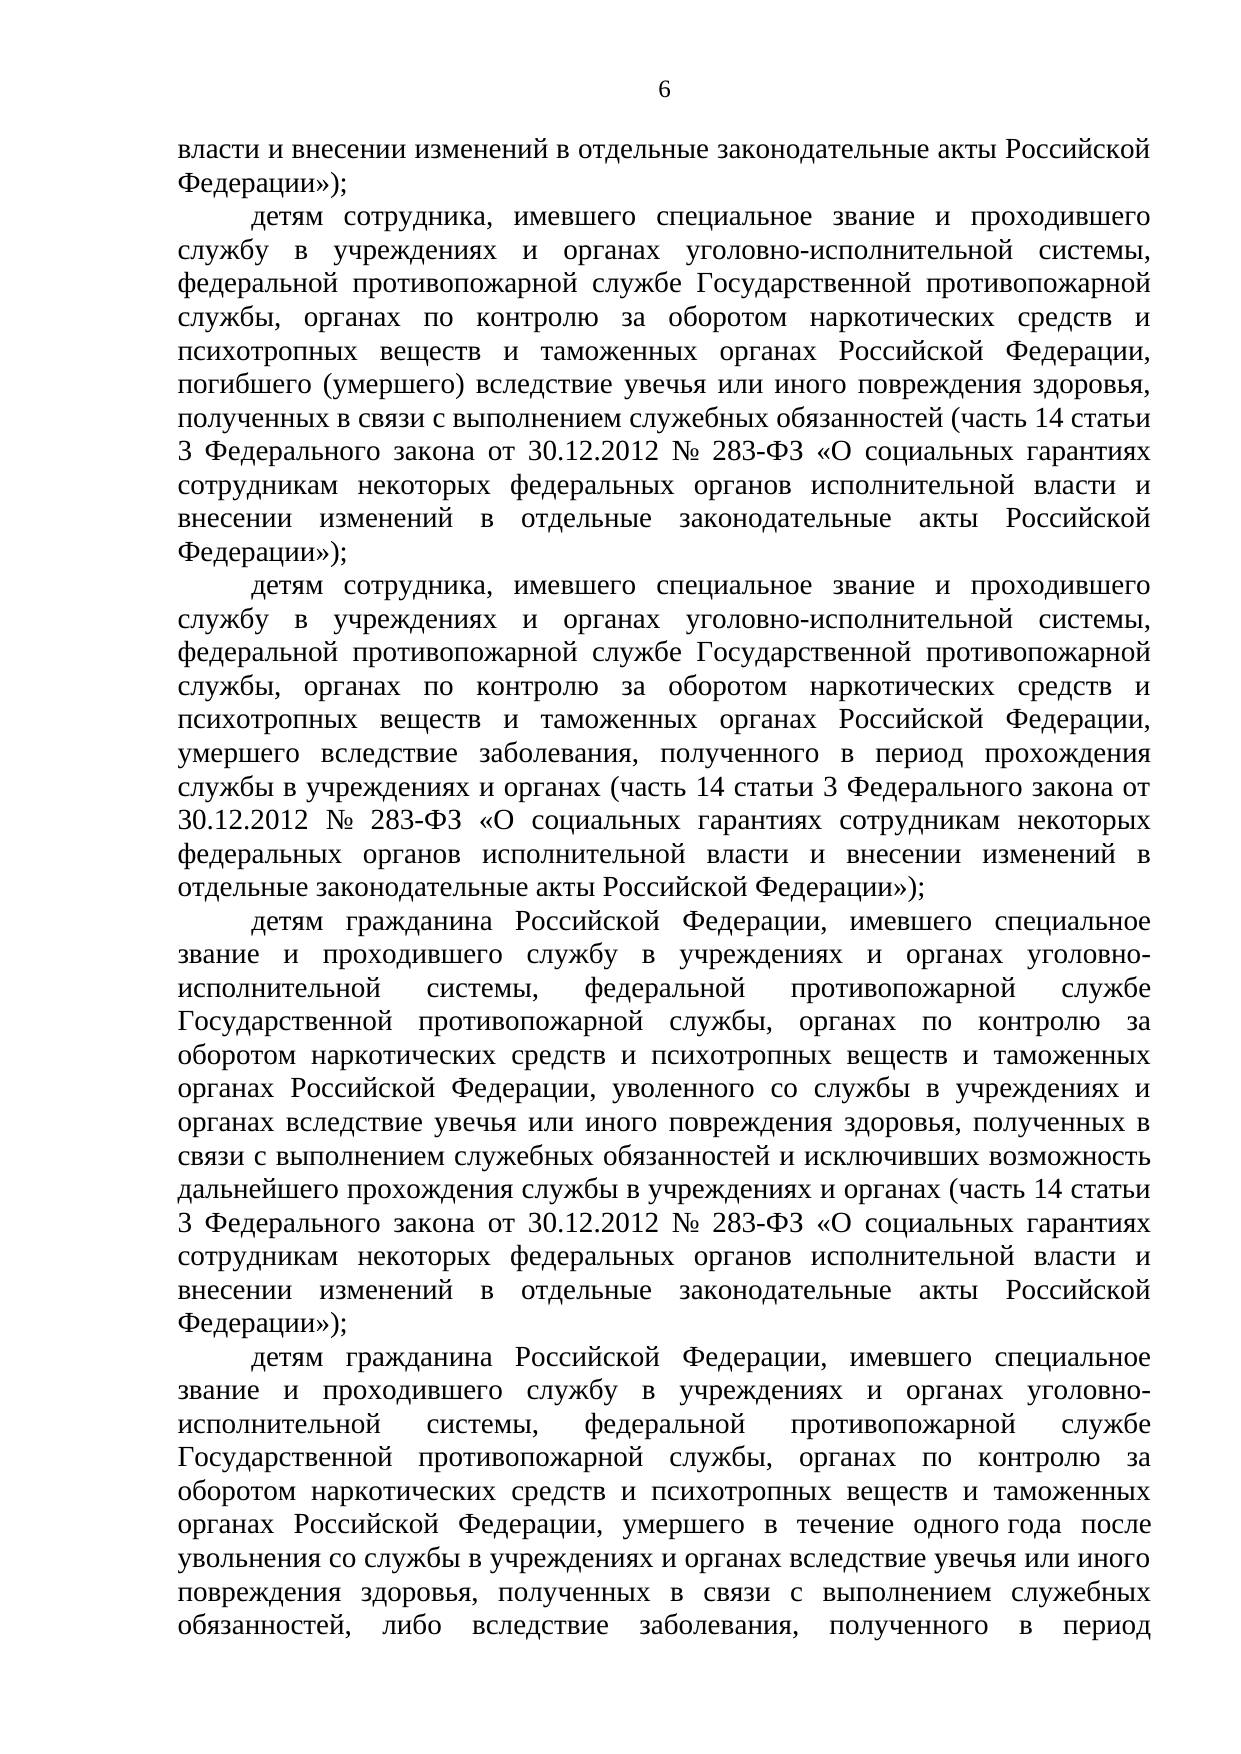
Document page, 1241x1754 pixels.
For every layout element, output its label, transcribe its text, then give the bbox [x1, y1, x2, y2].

text детям сотрудника, имевшего специальное звание и проходившего службу в учреждениях и органах уголовно-исполнительной системы, федеральной противопожарной службе Государственной противопожарной службы, органах по контролю за оборотом наркотических средств и психотропных веществ и таможенных органах Российской Федерации, погибшего (умершего) вследствие увечья или иного повреждения здоровья, полученных в связи с выполнением служебных обязанностей (часть 14 статьи 3 Федерального закона от 30.12.2012 № 283-ФЗ «О социальных гарантиях сотрудникам некоторых федеральных органов исполнительной власти и внесении изменений в отдельные законодательные акты Российской Федерации»); [177, 198, 1152, 567]
text детям гражданина Российской Федерации, имевшего специальное звание и проходившего службу в учреждениях и органах уголовно-исполнительной системы, федеральной противопожарной службе Государственной противопожарной службы, органах по контролю за оборотом наркотических средств и психотропных веществ и таможенных органах Российской Федерации, уволенного со службы в учреждениях и органах вследствие увечья или иного повреждения здоровья, полученных в связи с выполнением служебных обязанностей и исключивших возможность дальнейшего прохождения службы в учреждениях и органах (часть 14 статьи 3 Федерального закона от 30.12.2012 № 283-ФЗ «О социальных гарантиях сотрудникам некоторых федеральных органов исполнительной власти и внесении изменений в отдельные законодательные акты Российской Федерации»); [177, 903, 1152, 1339]
text детям сотрудника, имевшего специальное звание и проходившего службу в учреждениях и органах уголовно-исполнительной системы, федеральной противопожарной службе Государственной противопожарной службы, органах по контролю за оборотом наркотических средств и психотропных веществ и таможенных органах Российской Федерации, умершего вследствие заболевания, полученного в период прохождения службы в учреждениях и органах (часть 14 статьи 3 Федерального закона от 30.12.2012 № 283-ФЗ «О социальных гарантиях сотрудникам некоторых федеральных органов исполнительной власти и внесении изменений в отдельные законодательные акты Российской Федерации»); [177, 567, 1152, 903]
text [177, 1339, 1152, 1641]
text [177, 131, 1152, 198]
